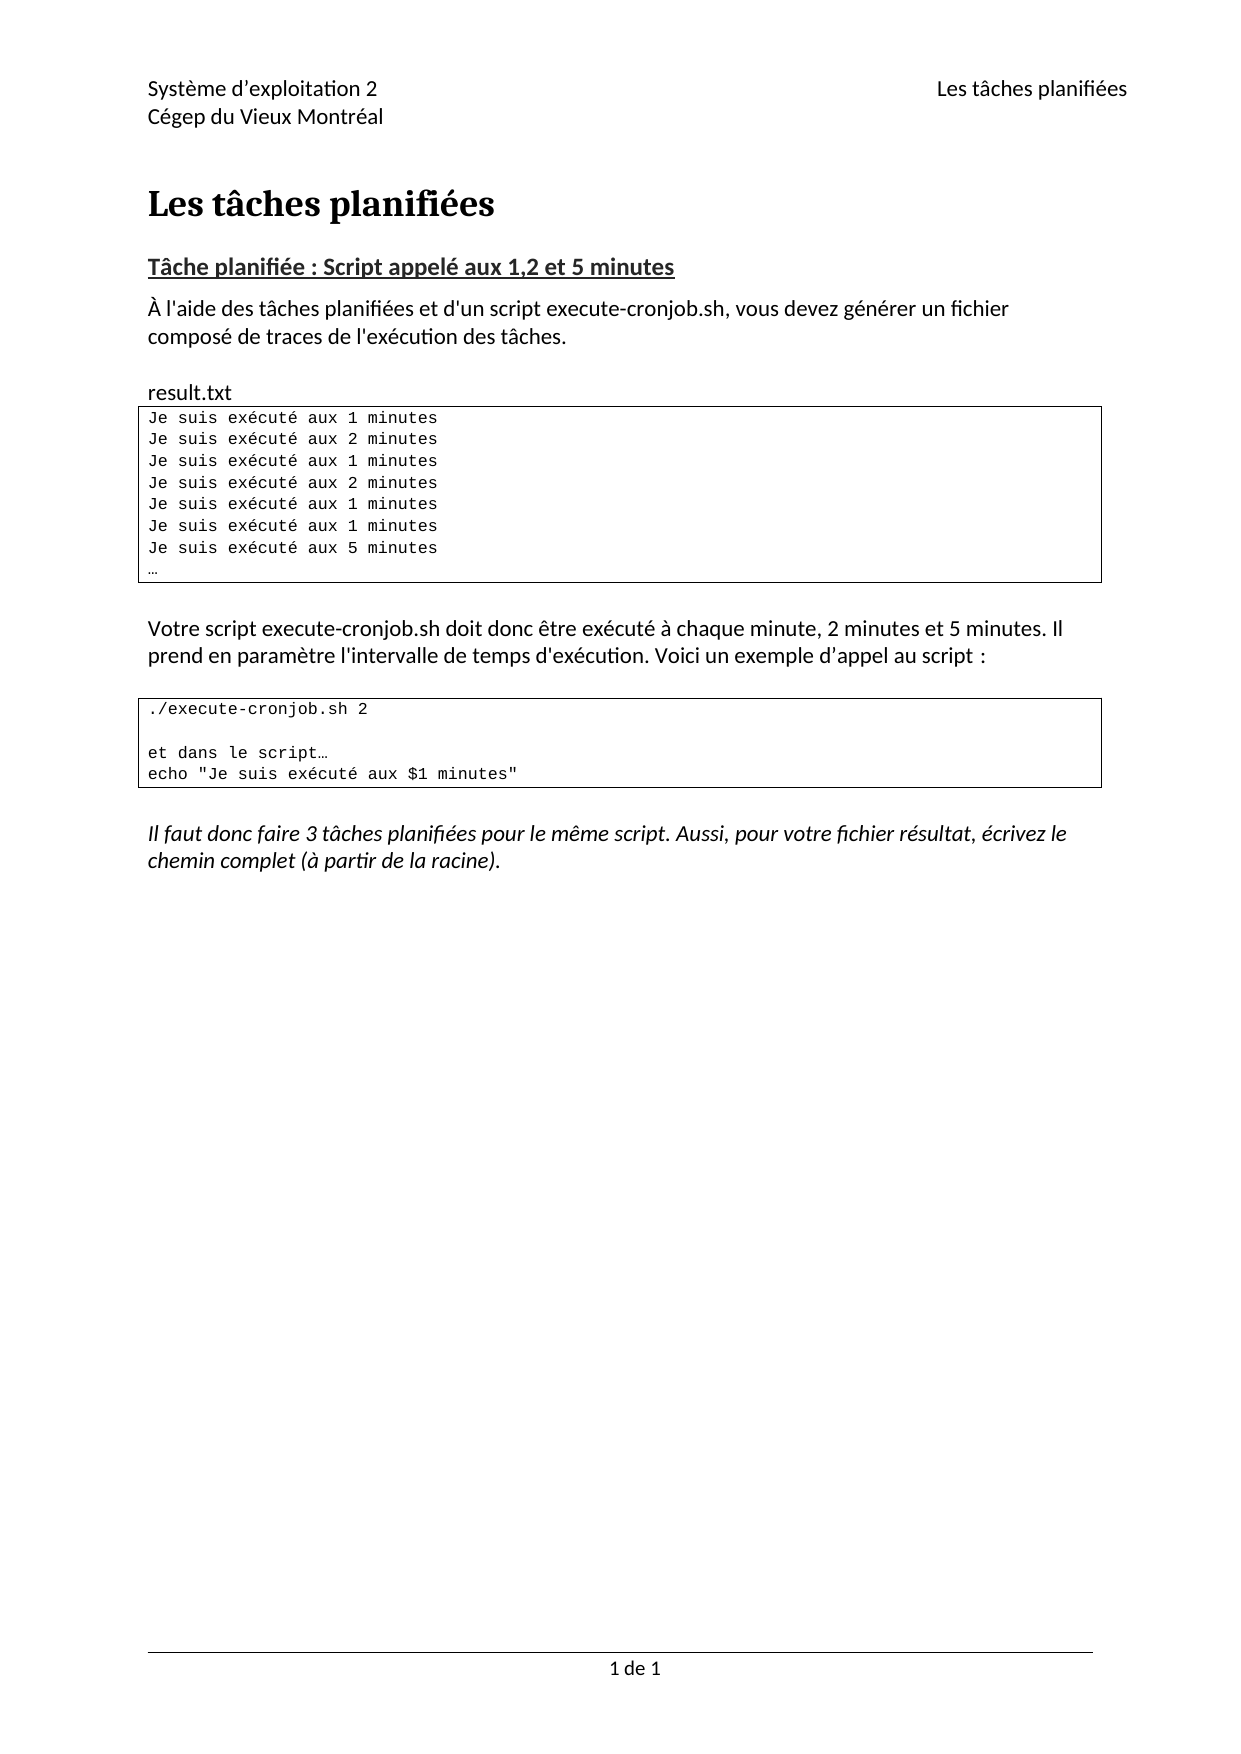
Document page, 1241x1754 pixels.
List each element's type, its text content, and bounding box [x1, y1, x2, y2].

text … [139, 558, 1101, 582]
text Je suis exécuté aux 1 minutes [139, 493, 1101, 514]
text et dans le script… [139, 741, 1101, 763]
text Il faut donc faire 3 tâches planifiées pour le même script. Aussi, pour votre fichier résultat, écrivez le chemin complet (à partir de la racine). [148, 819, 1093, 875]
text Je suis exécuté aux 1 minutes [139, 407, 1101, 428]
text Je suis exécuté aux 2 minutes [139, 428, 1101, 449]
text Je suis exécuté aux 2 minutes [139, 471, 1101, 493]
text ./execute-cronjob.sh 2 [139, 699, 1101, 720]
subtitle Les tâches planifiées [148, 183, 1093, 226]
text À l'aide des tâches planifiées et d'un script execute-cronjob.sh, vous devez générer un fichier composé de traces de l'exécution des tâches. [148, 294, 1093, 350]
text Votre script execute-cronjob.sh doit donc être exécuté à chaque minute, 2 minutes et 5 minutes. Il prend en paramètre l'intervalle de temps d'exécution. Voici un exemple d’appel au script : [148, 614, 1093, 670]
subtitle Tâche planifiée : Script appelé aux 1,2 et 5 minutes [148, 251, 1093, 281]
text Je suis exécuté aux 1 minutes [139, 514, 1101, 536]
text Je suis exécuté aux 5 minutes [139, 536, 1101, 558]
text result.txt [148, 378, 1093, 406]
text echo "Je suis exécuté aux $1 minutes" [139, 763, 1101, 787]
text Je suis exécuté aux 1 minutes [139, 449, 1101, 471]
